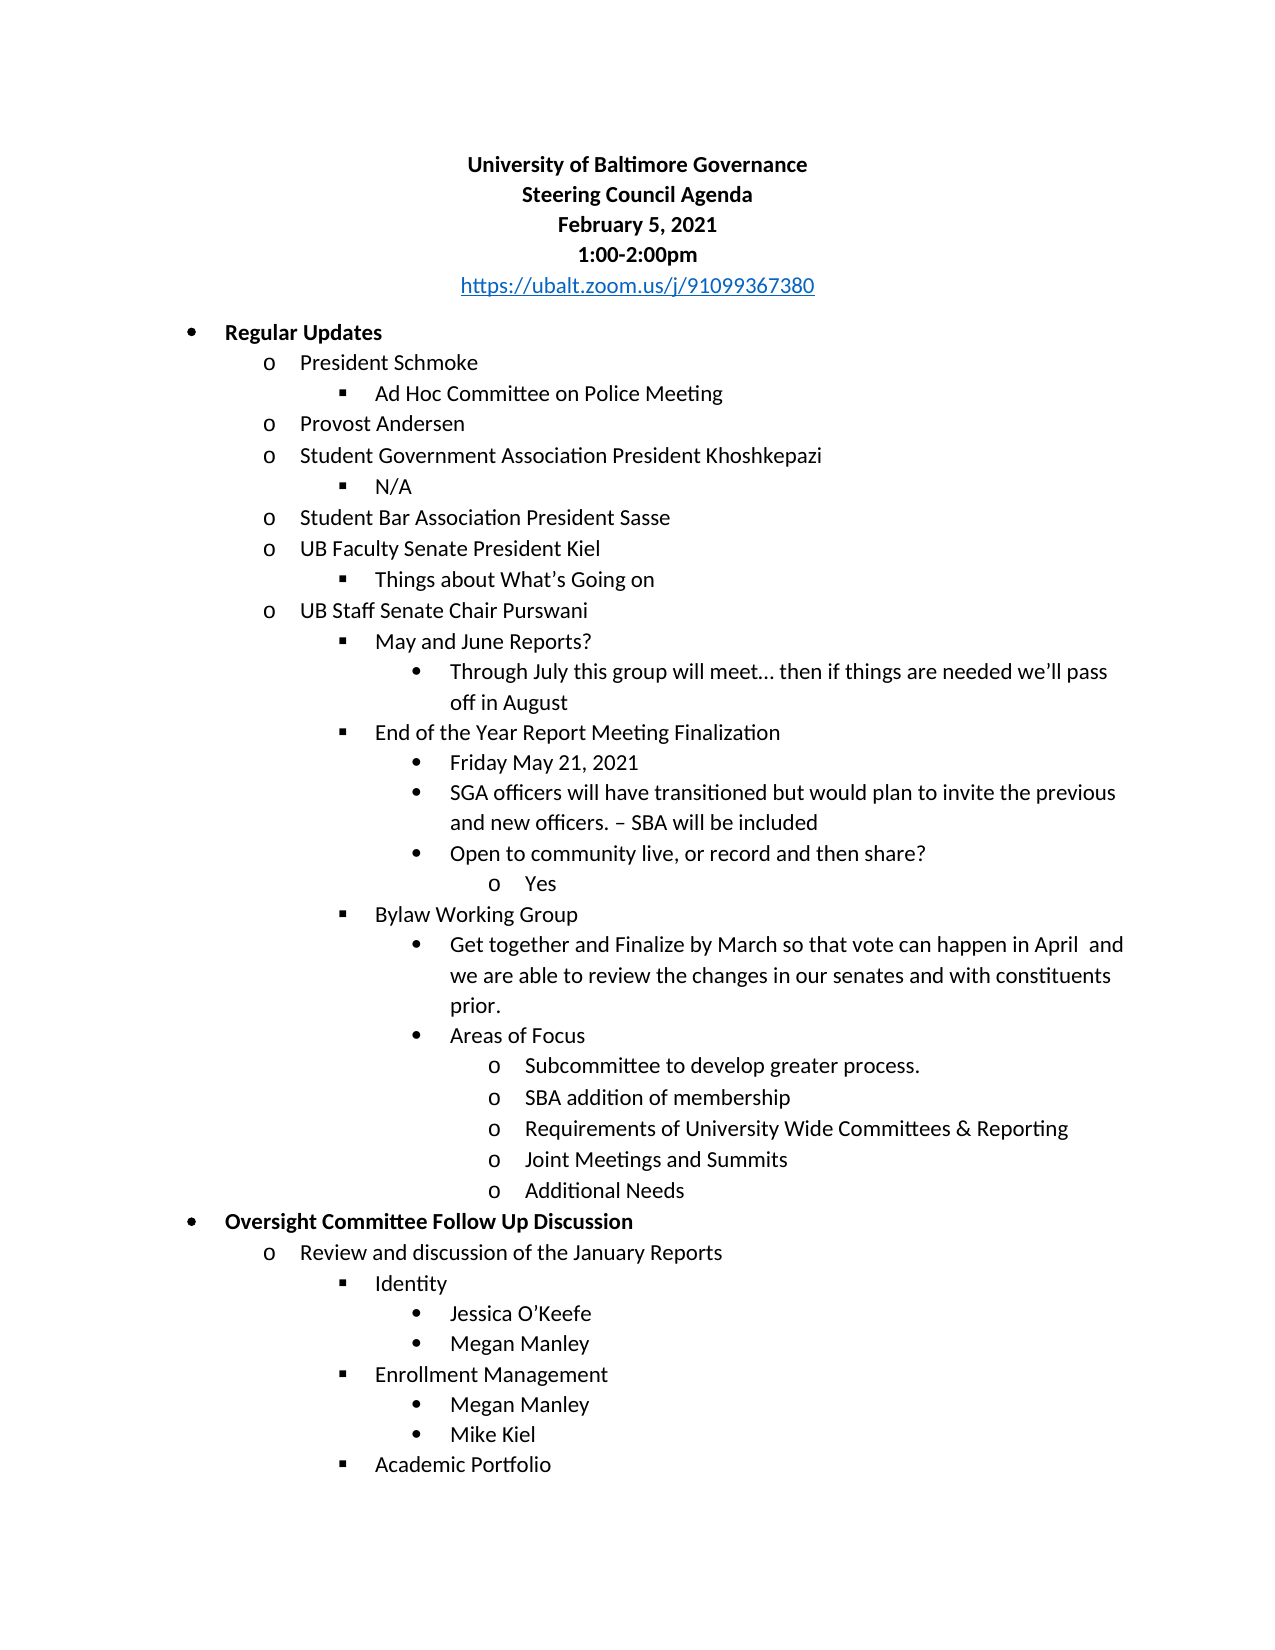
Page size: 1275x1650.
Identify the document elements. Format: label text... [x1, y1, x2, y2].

list End of the Year Report Meeting Finalization [337, 718, 1125, 746]
list Mike Kiel [412, 1420, 1125, 1448]
list Regular Updates [187, 318, 1125, 346]
list Enrollment Management [337, 1360, 1125, 1388]
list Student Bar Association President Sasse [262, 503, 1125, 532]
list Review and discussion of the January Reports [262, 1238, 1125, 1267]
list Student Government Association President Khoshkepazi [262, 441, 1125, 470]
list Joint Meetings and Summits [487, 1145, 1125, 1174]
list N/A [337, 472, 1125, 501]
list Through July this group will meet… then if things are needed we’ll pass off in August [412, 657, 1125, 716]
list Megan Manley [412, 1390, 1125, 1418]
list Oversight Committee Follow Up Discussion [187, 1207, 1125, 1236]
list President Schmoke [262, 348, 1125, 377]
list Areas of Focus [412, 1021, 1125, 1049]
list Things about What’s Going on [337, 566, 1125, 594]
list Identity [337, 1269, 1125, 1297]
list Additional Needs [487, 1176, 1125, 1206]
list Yes [487, 869, 1125, 898]
list Subcommittee to develop greater process. [487, 1051, 1125, 1081]
list Get together and Finalize by March so that vote can happen in April and we are able to review the changes in our senates and with constituents prior. [412, 931, 1125, 1019]
list Bylaw Working Group [337, 900, 1125, 928]
text University of Baltimore Governance Steering Council Agenda February 5, 2021 1:00-2:00pm https://ubalt.zoom.us/j/91099367380 [150, 150, 1125, 299]
list SGA officers will have transitioned but would plan to invite the previous and new officers. – SBA will be included [412, 778, 1125, 837]
list Jessica O’Keefe [412, 1299, 1125, 1327]
list Academic Portfolio [337, 1450, 1125, 1478]
list Requirements of University Wide Committees & Reporting [487, 1114, 1125, 1143]
list SBA addition of membership [487, 1083, 1125, 1112]
list Megan Manley [412, 1329, 1125, 1358]
list UB Faculty Senate President Kiel [262, 534, 1125, 563]
list Friday May 21, 2021 [412, 748, 1125, 776]
list Ad Hoc Committee on Police Meeting [337, 379, 1125, 407]
list Open to community live, or record and then share? [412, 839, 1125, 867]
list UB Staff Senate Chair Purswani [262, 596, 1125, 625]
list May and June Reports? [337, 627, 1125, 655]
list Provost Andersen [262, 409, 1125, 439]
